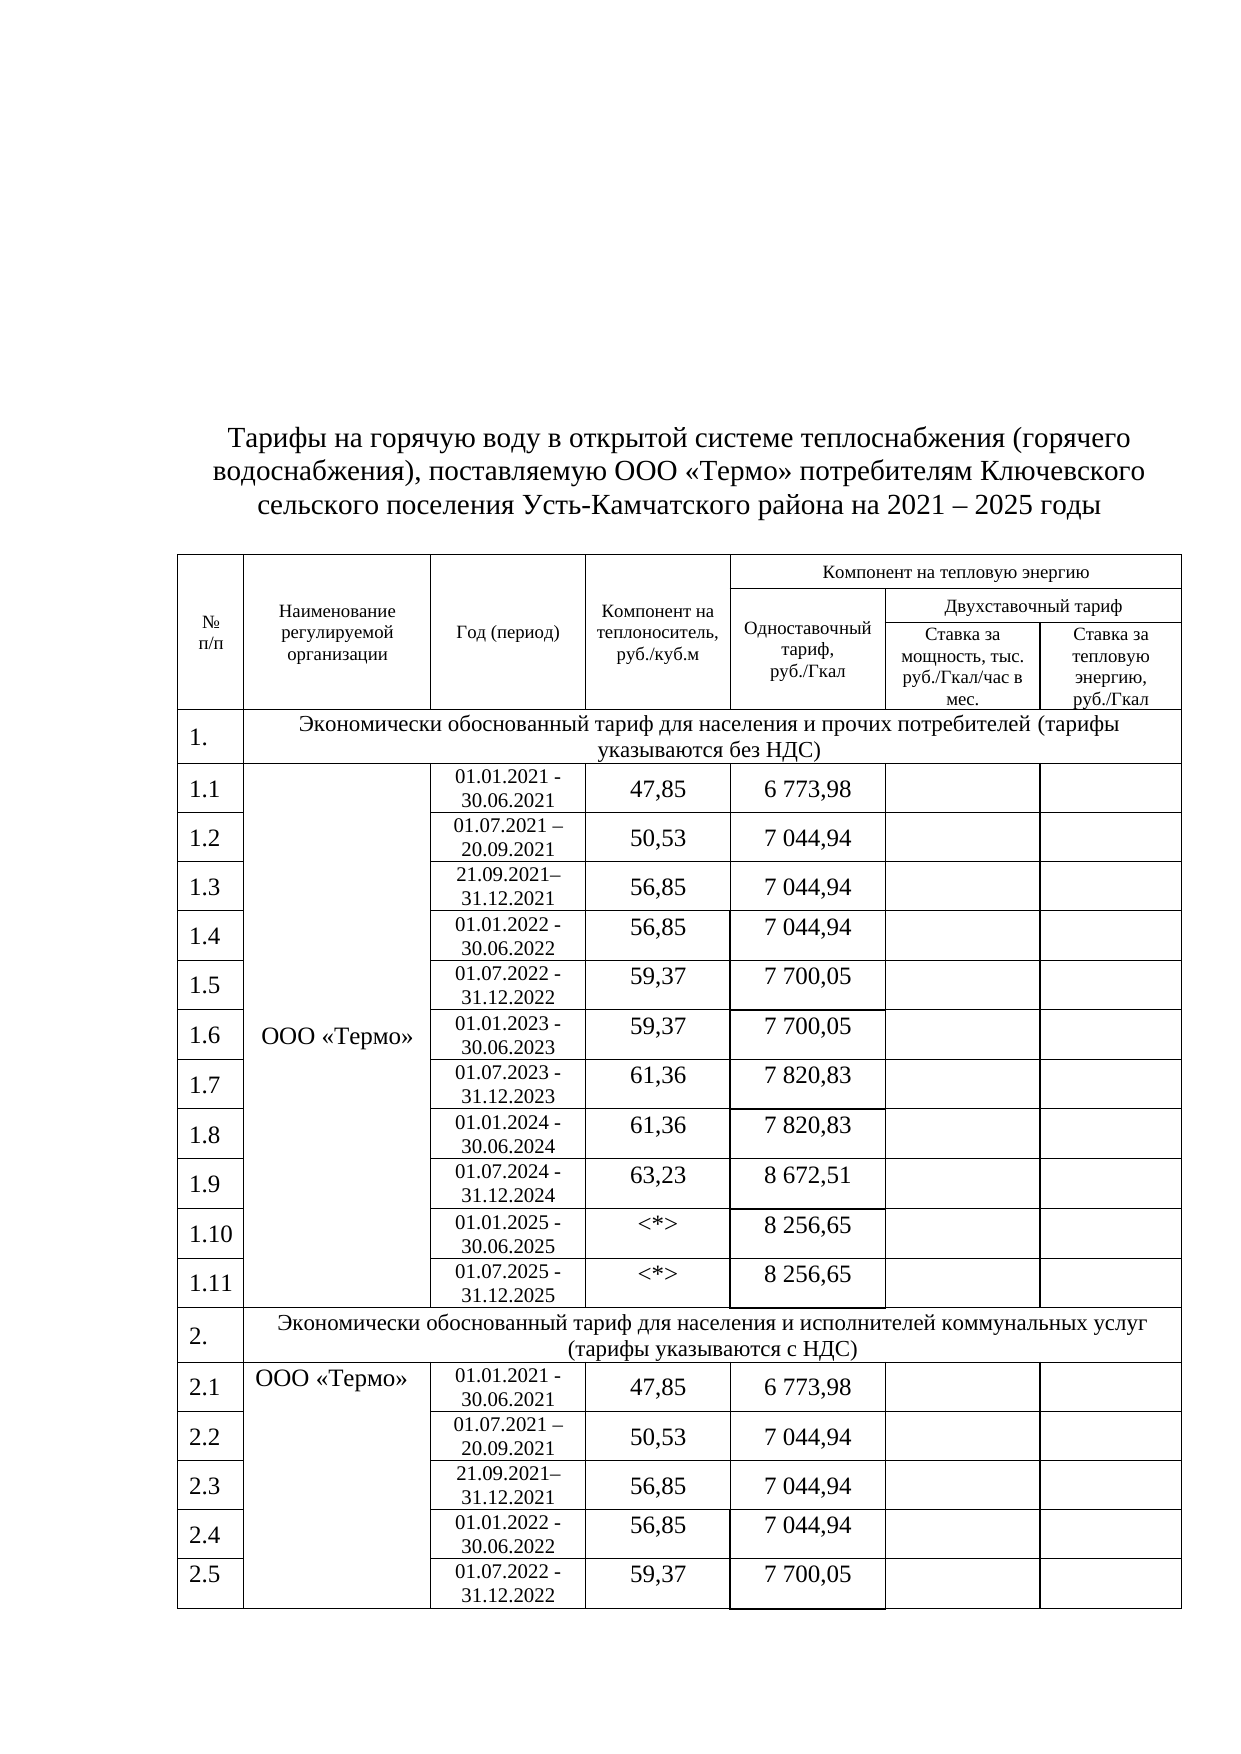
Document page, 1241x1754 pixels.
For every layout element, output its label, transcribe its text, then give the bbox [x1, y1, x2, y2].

table_cell 7 044,94 [731, 813, 885, 861]
table_cell 7 044,94 [731, 1461, 885, 1509]
table_cell 56,85 [586, 1461, 730, 1509]
table_cell 7 044,94 [731, 862, 885, 910]
table_cell 7 044,94 [731, 911, 885, 959]
table_cell 56,85 [586, 862, 730, 910]
table_cell ООО «Термо» [244, 1363, 430, 1607]
table_cell 2.4 [178, 1510, 243, 1558]
table_cell 7 044,94 [731, 1412, 885, 1460]
table_cell 01.07.2022 - 31.12.2022 [431, 961, 585, 1009]
table_cell Ставка за мощность, тыс. руб./Гкал/час в мес. [886, 623, 1039, 709]
table_cell 1.4 [178, 911, 243, 959]
table_cell 2.5 [178, 1559, 243, 1607]
table_cell 59,37 [586, 1010, 729, 1059]
table_cell [886, 1060, 1039, 1108]
table_cell 1.5 [178, 961, 243, 1009]
table_cell [1041, 1559, 1181, 1607]
table_header Наименование регулируемой организации [244, 555, 430, 709]
table_cell [1041, 1010, 1181, 1059]
table_cell [1041, 1461, 1181, 1509]
table_cell [1041, 764, 1181, 812]
table_cell 01.01.2022 - 30.06.2022 [431, 1510, 585, 1558]
table_cell [1041, 1209, 1181, 1258]
table_header Компонент на тепловую энергию [731, 555, 1181, 588]
table_cell 1.1 [178, 764, 243, 812]
table_cell 1.9 [178, 1159, 243, 1207]
table_cell 2.2 [178, 1412, 243, 1460]
table_cell 21.09.2021– 31.12.2021 [431, 862, 585, 910]
table_cell 01.07.2021 – 20.09.2021 [431, 813, 585, 861]
table_cell <*> [586, 1209, 729, 1258]
table_cell 7 700,05 [731, 1011, 885, 1059]
table_cell [886, 1412, 1039, 1460]
table_header Компонент на теплоноситель, руб./куб.м [586, 555, 730, 709]
table_cell 01.07.2024 - 31.12.2024 [431, 1159, 585, 1207]
table_cell [886, 911, 1039, 959]
table_cell ООО «Термо» [244, 764, 430, 1307]
table_cell [886, 1010, 1039, 1059]
table_cell [886, 1159, 1039, 1207]
table_cell 01.01.2024 - 30.06.2024 [431, 1109, 585, 1158]
table_cell 47,85 [586, 764, 730, 812]
table_cell [886, 1559, 1039, 1607]
table_cell 7 044,94 [731, 1510, 885, 1558]
table_cell [1041, 911, 1181, 959]
table_cell 21.09.2021– 31.12.2021 [431, 1461, 585, 1509]
table_cell [1041, 1412, 1181, 1460]
table_cell 1.7 [178, 1060, 243, 1108]
table_cell 1.6 [178, 1010, 243, 1059]
table_cell Экономически обоснованный тариф для населения и исполнителей коммунальных услуг (тарифы указываются с НДС) [244, 1308, 1181, 1362]
table_cell [1041, 813, 1181, 861]
table_cell [1041, 1259, 1181, 1307]
table_cell 7 820,83 [731, 1110, 885, 1158]
table_cell 8 672,51 [731, 1159, 885, 1207]
table_cell [1041, 961, 1181, 1009]
table_cell 7 700,05 [731, 961, 885, 1009]
table_cell 61,36 [586, 1060, 729, 1108]
table_cell 01.07.2023 - 31.12.2023 [431, 1060, 585, 1108]
table_cell 2.3 [178, 1461, 243, 1509]
table_cell 61,36 [586, 1109, 729, 1158]
table_cell 01.01.2023 - 30.06.2023 [431, 1010, 585, 1059]
table_cell [886, 1461, 1039, 1509]
table_cell 8 256,65 [731, 1259, 885, 1307]
table_cell 50,53 [586, 813, 730, 861]
table_cell [1041, 1510, 1181, 1558]
table_cell 7 820,83 [731, 1060, 885, 1108]
table_cell <*> [586, 1259, 729, 1307]
table_cell [1041, 1060, 1181, 1108]
table_header № п/п [178, 555, 243, 709]
text Тарифы на горячую воду в открытой системе теплоснабжения (горячего водоснабжения), поставляемую ООО «Термо» потребителям Ключевского сельского поселения Усть-Камчатского района на 2021 – 2025 годы [177, 420, 1181, 521]
table_cell [886, 1259, 1039, 1307]
table_cell 2. [178, 1308, 243, 1362]
table_cell 1.8 [178, 1109, 243, 1158]
table_cell [886, 764, 1039, 812]
table_cell 1.11 [178, 1259, 243, 1307]
table_cell 8 256,65 [731, 1210, 885, 1258]
table_cell [886, 1109, 1039, 1158]
table_cell 2.1 [178, 1363, 243, 1411]
table_cell [1041, 1159, 1181, 1207]
table_cell Экономически обоснованный тариф для населения и прочих потребителей (тарифы указываются без НДС) [244, 710, 1181, 763]
table_cell 01.07.2021 – 20.09.2021 [431, 1412, 585, 1460]
table_cell 01.01.2022 - 30.06.2022 [431, 911, 585, 959]
table_cell [886, 961, 1039, 1009]
table_cell [886, 862, 1039, 910]
table_cell 63,23 [586, 1159, 729, 1207]
table_cell 50,53 [586, 1412, 730, 1460]
table_header Год (период) [431, 555, 585, 709]
table_cell 01.01.2021 - 30.06.2021 [431, 1363, 585, 1411]
table_cell 47,85 [586, 1363, 730, 1411]
table_cell Двухставочный тариф [886, 589, 1181, 622]
table_cell 1.3 [178, 862, 243, 910]
table_cell [886, 1209, 1039, 1258]
table_cell Ставка за тепловую энергию, руб./Гкал [1041, 623, 1181, 709]
table_cell 01.07.2022 - 31.12.2022 [431, 1559, 585, 1607]
table_cell [886, 813, 1039, 861]
table_cell 56,85 [586, 1510, 729, 1558]
table_cell 6 773,98 [731, 764, 885, 812]
table_cell 1.2 [178, 813, 243, 861]
table_cell [1041, 862, 1181, 910]
table_cell [886, 1510, 1039, 1558]
table_cell 59,37 [586, 1559, 729, 1607]
table_cell 01.01.2025 - 30.06.2025 [431, 1209, 585, 1258]
table_cell 6 773,98 [731, 1363, 885, 1411]
table_cell 1. [178, 710, 243, 763]
table_cell 7 700,05 [731, 1559, 885, 1607]
table_cell 01.07.2025 - 31.12.2025 [431, 1259, 585, 1307]
table_cell 56,85 [586, 911, 729, 959]
table_cell 1.10 [178, 1209, 243, 1258]
table_cell 59,37 [586, 961, 729, 1009]
table_cell [1041, 1363, 1181, 1411]
table_cell [886, 1363, 1039, 1411]
table_cell [1041, 1109, 1181, 1158]
table_cell 01.01.2021 - 30.06.2021 [431, 764, 585, 812]
table_cell Одноставочный тариф, руб./Гкал [731, 589, 885, 709]
